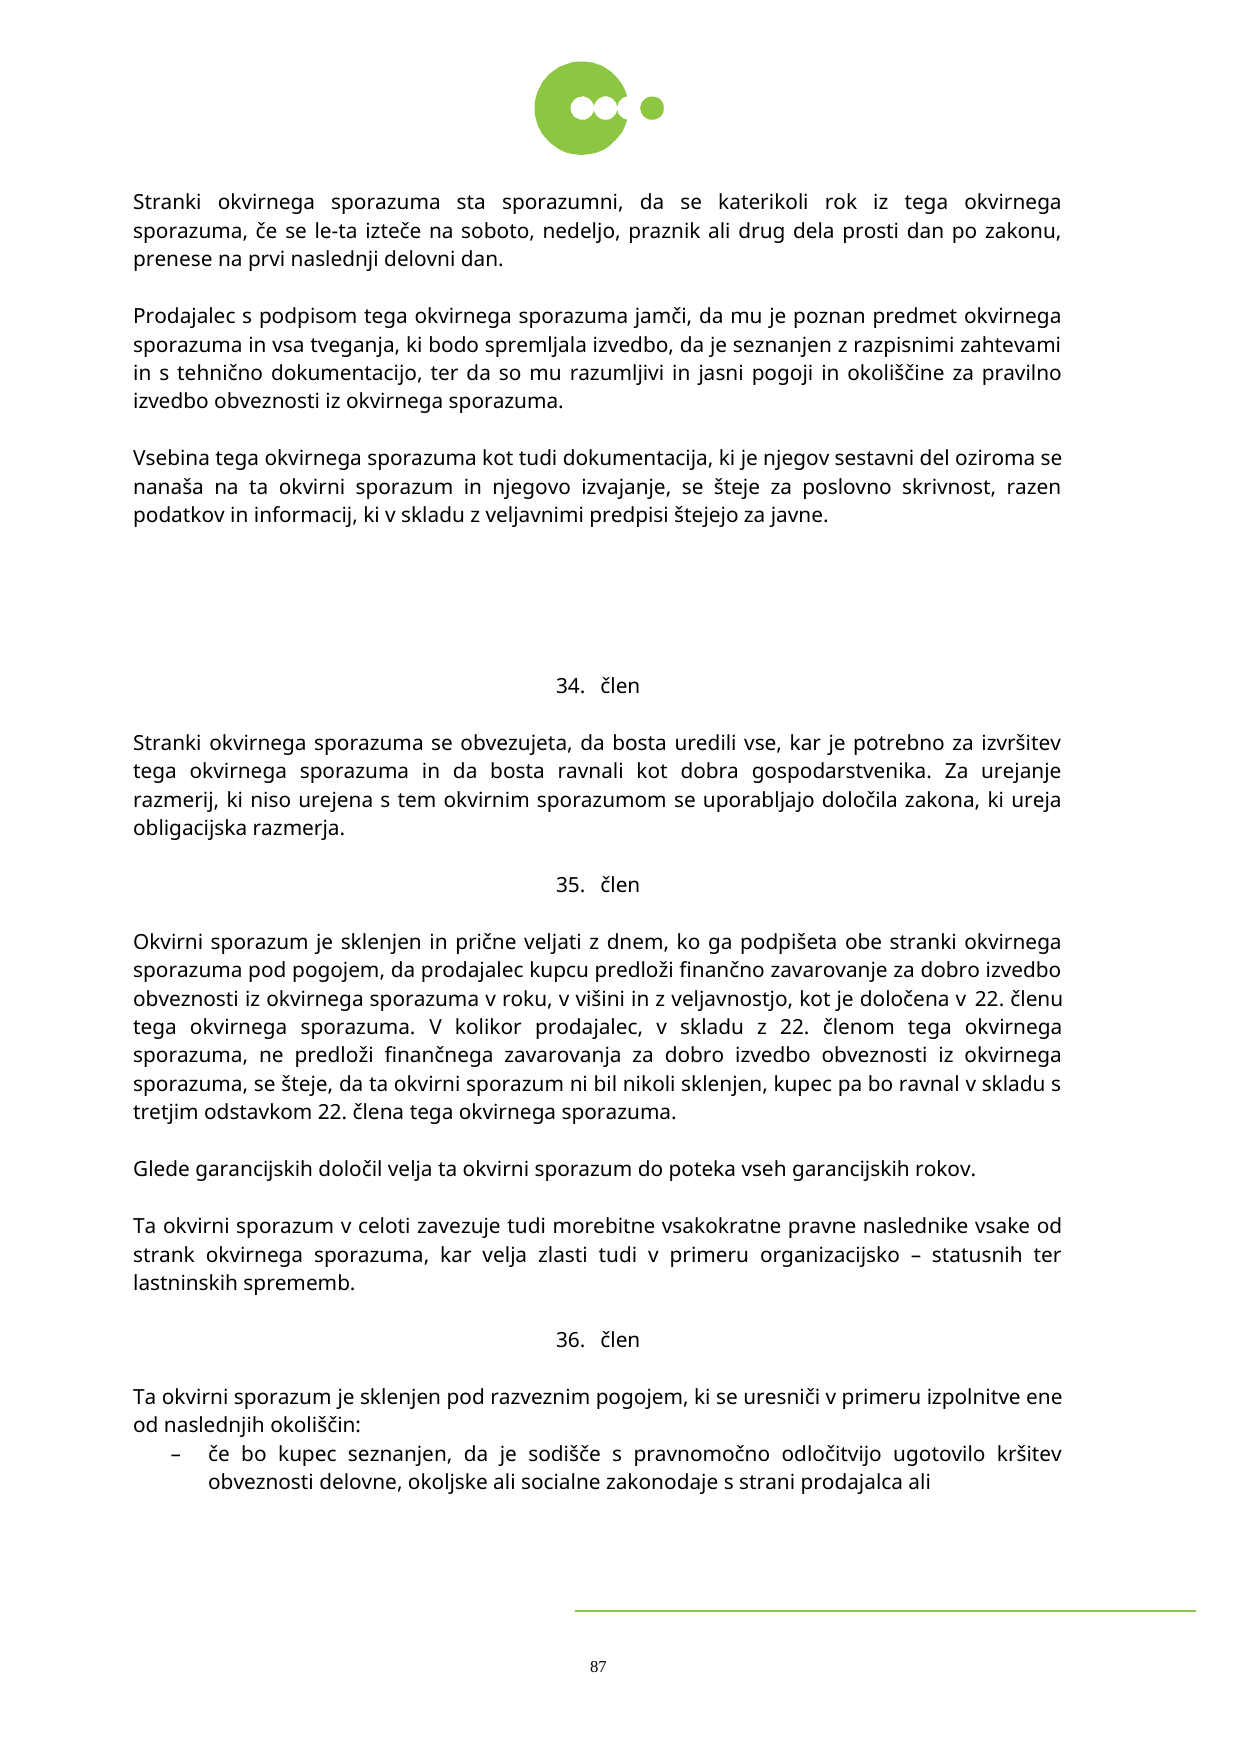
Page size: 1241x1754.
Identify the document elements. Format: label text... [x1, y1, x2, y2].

list če bo kupec seznanjen, da je sodišče s pravnomočno odločitvijo ugotovilo kršitev obveznosti delovne, okoljske ali socialne zakonodaje s strani prodajalca ali [170, 1439, 1063, 1496]
text Okvirni sporazum je sklenjen in prične veljati z dnem, ko ga podpišeta obe stranki okvirnega sporazuma pod pogojem, da prodajalec kupcu predloži finančno zavarovanje za dobro izvedbo obveznosti iz okvirnega sporazuma v roku, v višini in z veljavnostjo, kot je določena v 22. členu tega okvirnega sporazuma. V kolikor prodajalec, v skladu z 22. členom tega okvirnega sporazuma, ne predloži finančnega zavarovanja za dobro izvedbo obveznosti iz okvirnega sporazuma, se šteje, da ta okvirni sporazum ni bil nikoli sklenjen, kupec pa bo ravnal v skladu s tretjim odstavkom 22. člena tega okvirnega sporazuma. [133, 927, 1063, 1126]
list člen [133, 1325, 1063, 1353]
list člen [133, 671, 1063, 699]
text Prodajalec s podpisom tega okvirnega sporazuma jamči, da mu je poznan predmet okvirnega sporazuma in vsa tveganja, ki bodo spremljala izvedbo, da je seznanjen z razpisnimi zahtevami in s tehnično dokumentacijo, ter da so mu razumljivi in jasni pogoji in okoliščine za pravilno izvedbo obveznosti iz okvirnega sporazuma. [133, 301, 1063, 415]
text Ta okvirni sporazum v celoti zavezuje tudi morebitne vsakokratne pravne naslednike vsake od strank okvirnega sporazuma, kar velja zlasti tudi v primeru organizacijsko – statusnih ter lastninskih sprememb. [133, 1211, 1063, 1297]
text Glede garancijskih določil velja ta okvirni sporazum do poteka vseh garancijskih rokov. [133, 1154, 1063, 1183]
list člen [133, 870, 1063, 898]
text Stranki okvirnega sporazuma sta sporazumni, da se katerikoli rok iz tega okvirnega sporazuma, če se le-ta izteče na soboto, nedeljo, praznik ali drug dela prosti dan po zakonu, prenese na prvi naslednji delovni dan. [133, 187, 1063, 273]
text Ta okvirni sporazum je sklenjen pod razveznim pogojem, ki se uresniči v primeru izpolnitve ene od naslednjih okoliščin: [133, 1382, 1063, 1439]
text Stranki okvirnega sporazuma se obvezujeta, da bosta uredili vse, kar je potrebno za izvršitev tega okvirnega sporazuma in da bosta ravnali kot dobra gospodarstvenika. Za urejanje razmerij, ki niso urejena s tem okvirnim sporazumom se uporabljajo določila zakona, ki ureja obligacijska razmerja. [133, 728, 1063, 842]
text Vsebina tega okvirnega sporazuma kot tudi dokumentacija, ki je njegov sestavni del oziroma se nanaša na ta okvirni sporazum in njegovo izvajanje, se šteje za poslovno skrivnost, razen podatkov in informacij, ki v skladu z veljavnimi predpisi štejejo za javne. [133, 443, 1063, 529]
